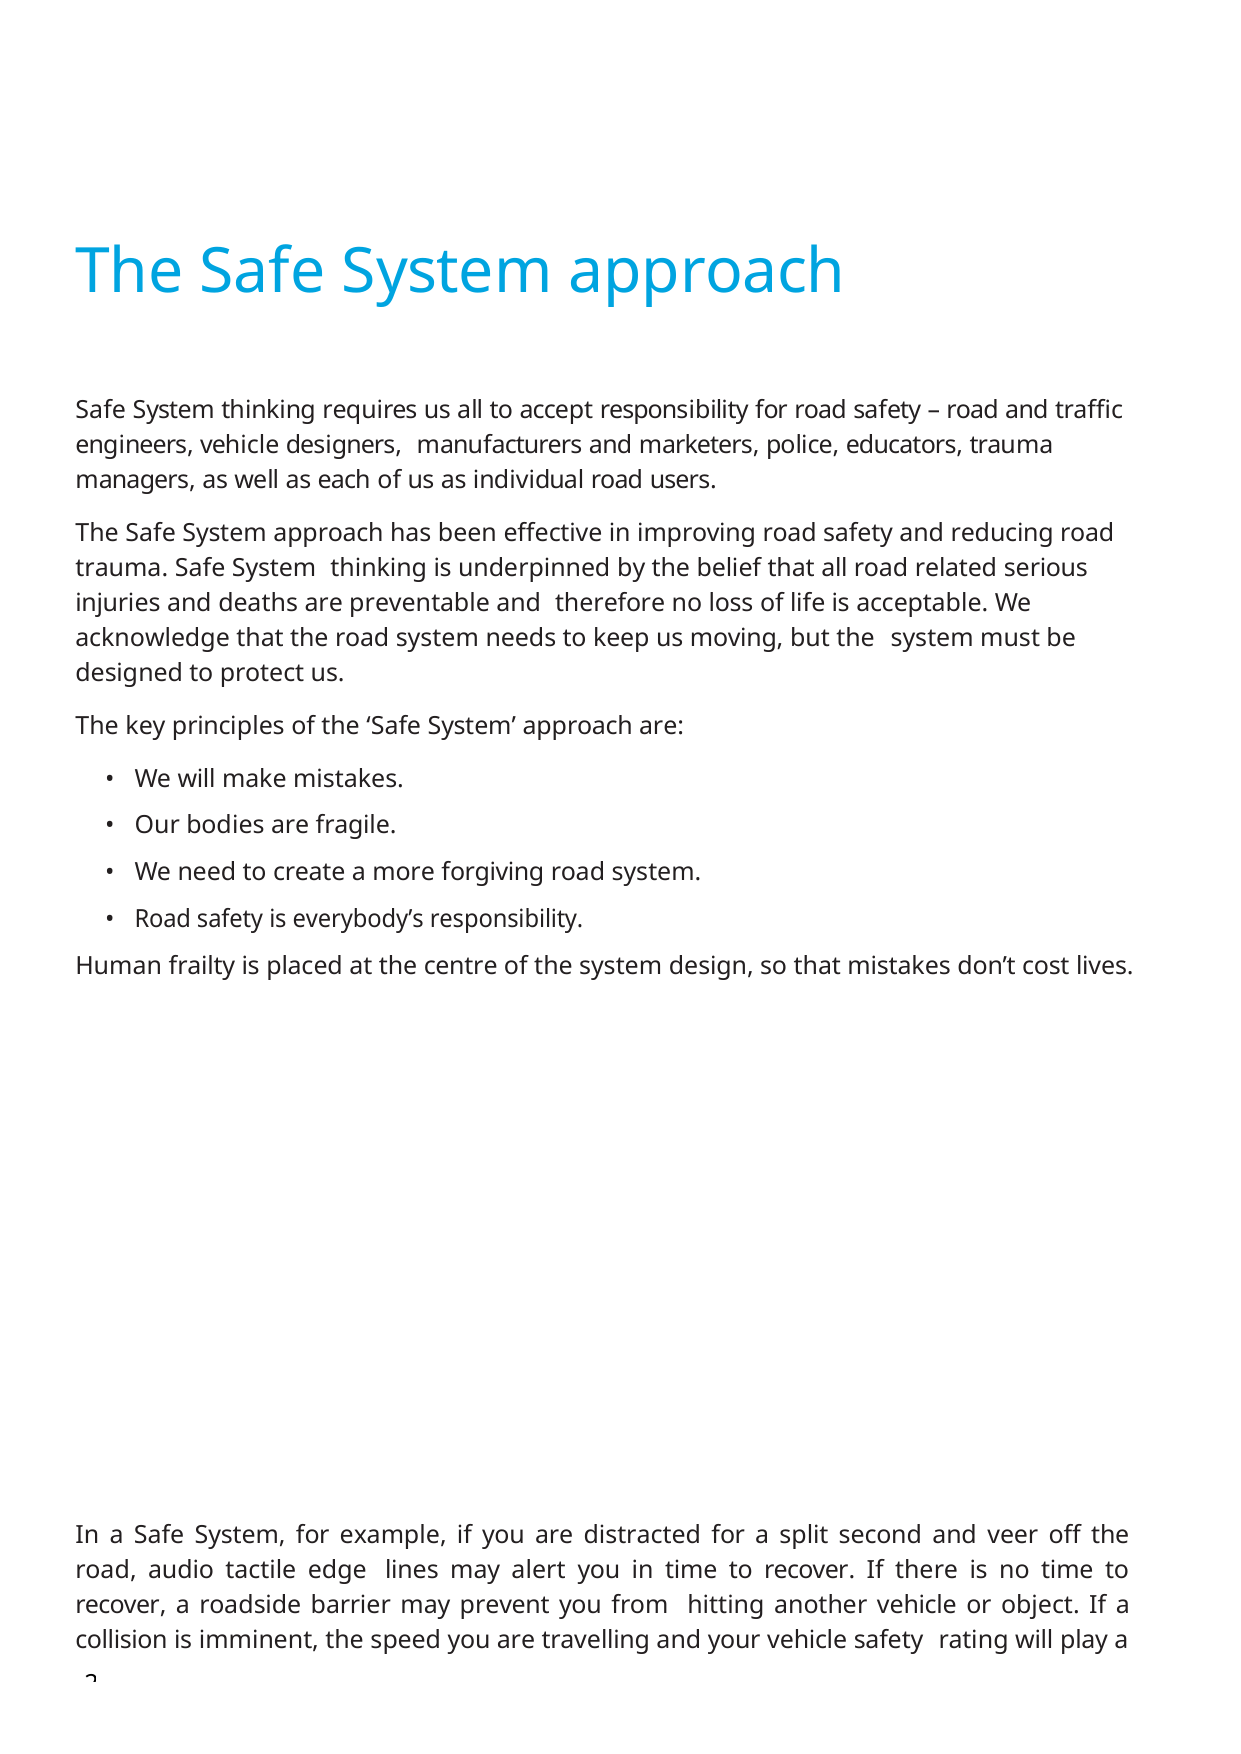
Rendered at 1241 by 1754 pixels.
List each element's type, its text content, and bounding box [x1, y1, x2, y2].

list We will make mistakes. [105, 760, 1180, 794]
text Safe System thinking requires us all to accept responsibility for road safety – road and traffic engineers, vehicle designers, manufacturers and marketers, police, educators, trauma managers, as well as each of us as individual road users. [75, 392, 1143, 496]
subtitle The Safe System approach [75, 226, 1180, 311]
list Our bodies are fragile. [105, 807, 1180, 841]
text The Safe System approach has been effective in improving road safety and reducing road trauma. Safe System thinking is underpinned by the belief that all road related serious injuries and deaths are preventable and therefore no loss of life is acceptable. We acknowledge that the road system needs to keep us moving, but the system must be designed to protect us. [75, 515, 1143, 689]
list Road safety is everybody’s responsibility. [105, 901, 1180, 935]
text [75, 1517, 1129, 1656]
text Human frailty is placed at the centre of the system design, so that mistakes don’t cost lives. [75, 948, 1180, 982]
text The key principles of the ‘Safe System’ approach are: [75, 707, 1180, 741]
list We need to create a more forgiving road system. [105, 854, 1180, 888]
